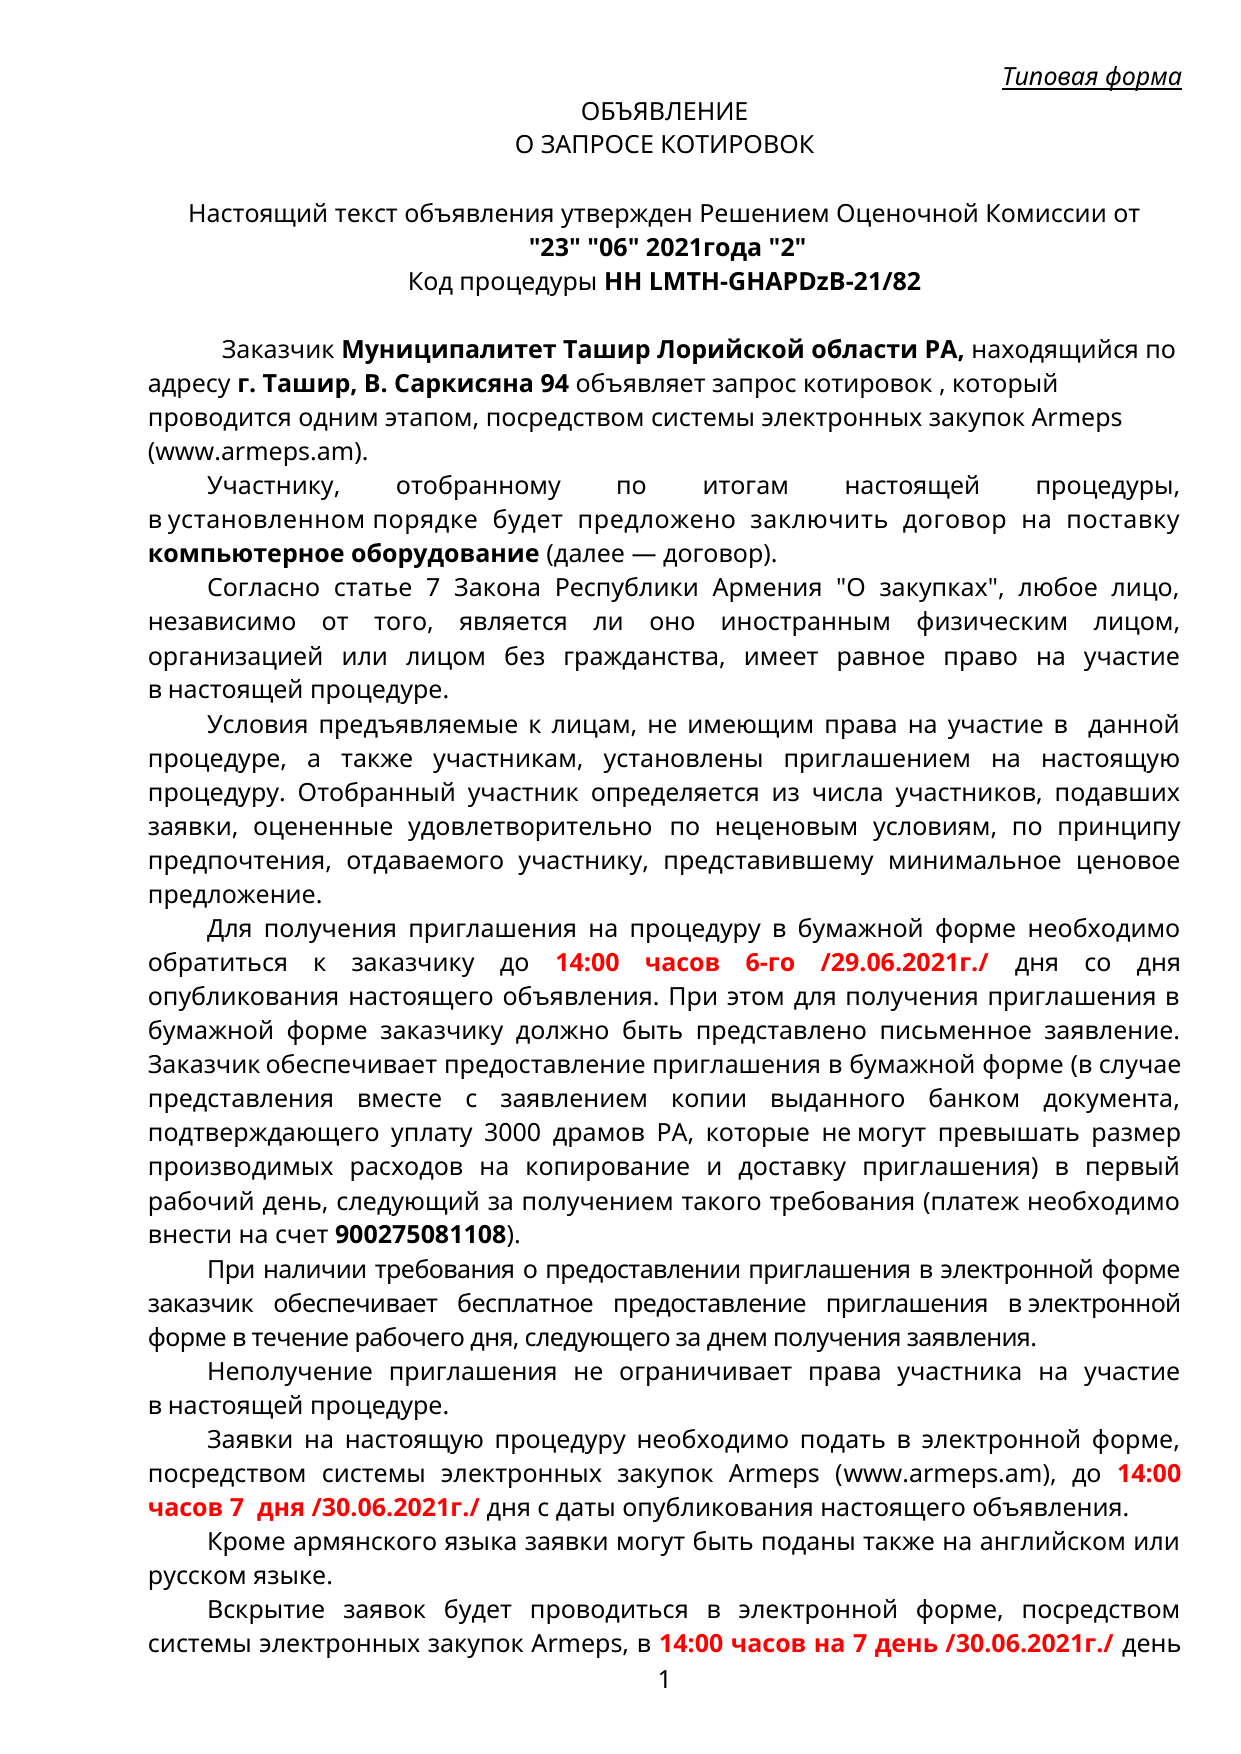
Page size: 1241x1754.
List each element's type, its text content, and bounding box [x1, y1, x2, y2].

text О ЗАПРОСЕ КОТИРОВОК [148, 127, 1181, 161]
text Заявки на настоящую процедуру необходимо подать в электронной форме, посредством системы электронных закупок Armeps (www.armeps.am), до 14:00 часов 7 дня /30.06.2021г./ дня с даты опубликования настоящего объявления. [148, 1422, 1181, 1524]
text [148, 1592, 1181, 1660]
text Условия предъявляемые к лицам, не имеющим права на участие в данной процедуре, а также участникам, установлены приглашением на настоящую процедуру. Отобранный участник определяется из числа участников, подавших заявки, оцененные удовлетворительно по неценовым условиям, по принципу предпочтения, отдаваемого участнику, представившему минимальное ценовое предложение. [148, 706, 1181, 911]
text Типовая форма [148, 59, 1182, 93]
text Кроме армянского языка заявки могут быть поданы также на английском или русском языке. [148, 1524, 1181, 1592]
text Настоящий текст объявления утвержден Решением Оценочной Комиссии от [148, 195, 1181, 229]
text ОБЪЯВЛЕНИЕ [148, 93, 1181, 127]
text Участнику, отобранному по итогам настоящей процедуры, в установленном порядке будет предложено заключить договор на поставку компьютерное оборудование (далее — договор). [148, 468, 1181, 570]
text Для получения приглашения на процедуру в бумажной форме необходимо обратиться к заказчику до 14:00 часов 6-го /29.06.2021г./ дня со дня опубликования настоящего объявления. При этом для получения приглашения в бумажной форме заказчику должно быть представлено письменное заявление. Заказчик обеспечивает предоставление приглашения в бумажной форме (в случае представления вместе с заявлением копии выданного банком документа, подтверждающего уплату 3000 драмов РА, которые не могут превышать размер производимых расходов на копирование и доставку приглашения) в первый рабочий день, следующий за получением такого требования (платеж необходимо внести на счет 900275081108). [148, 911, 1181, 1251]
text Код процедуры HH LMTH-GHAPDzB-21/82 [148, 263, 1181, 297]
text При наличии требования о предоставлении приглашения в электронной форме заказчик обеспечивает бесплатное предоставление приглашения в электронной форме в течение рабочего дня, следующего за днем получения заявления. [148, 1251, 1181, 1353]
text Неполучение приглашения не ограничивает права участника на участие в настоящей процедуре. [148, 1353, 1181, 1422]
text Согласно статье 7 Закона Республики Армения "О закупках", любое лицо, независимо от того, является ли оно иностранным физическим лицом, организацией или лицом без гражданства, имеет равное право на участие в настоящей процедуре. [148, 570, 1181, 706]
text Заказчик Муниципалитет Ташир Лорийской области РА, находящийся по адресу г. Ташир, В. Саркисянa 94 объявляет запрос котировок , который проводится одним этапом, посредством системы электронных закупок Armeps (www.armeps.am). [148, 332, 1181, 468]
text "23" "06" 2021года "2" [148, 229, 1181, 263]
